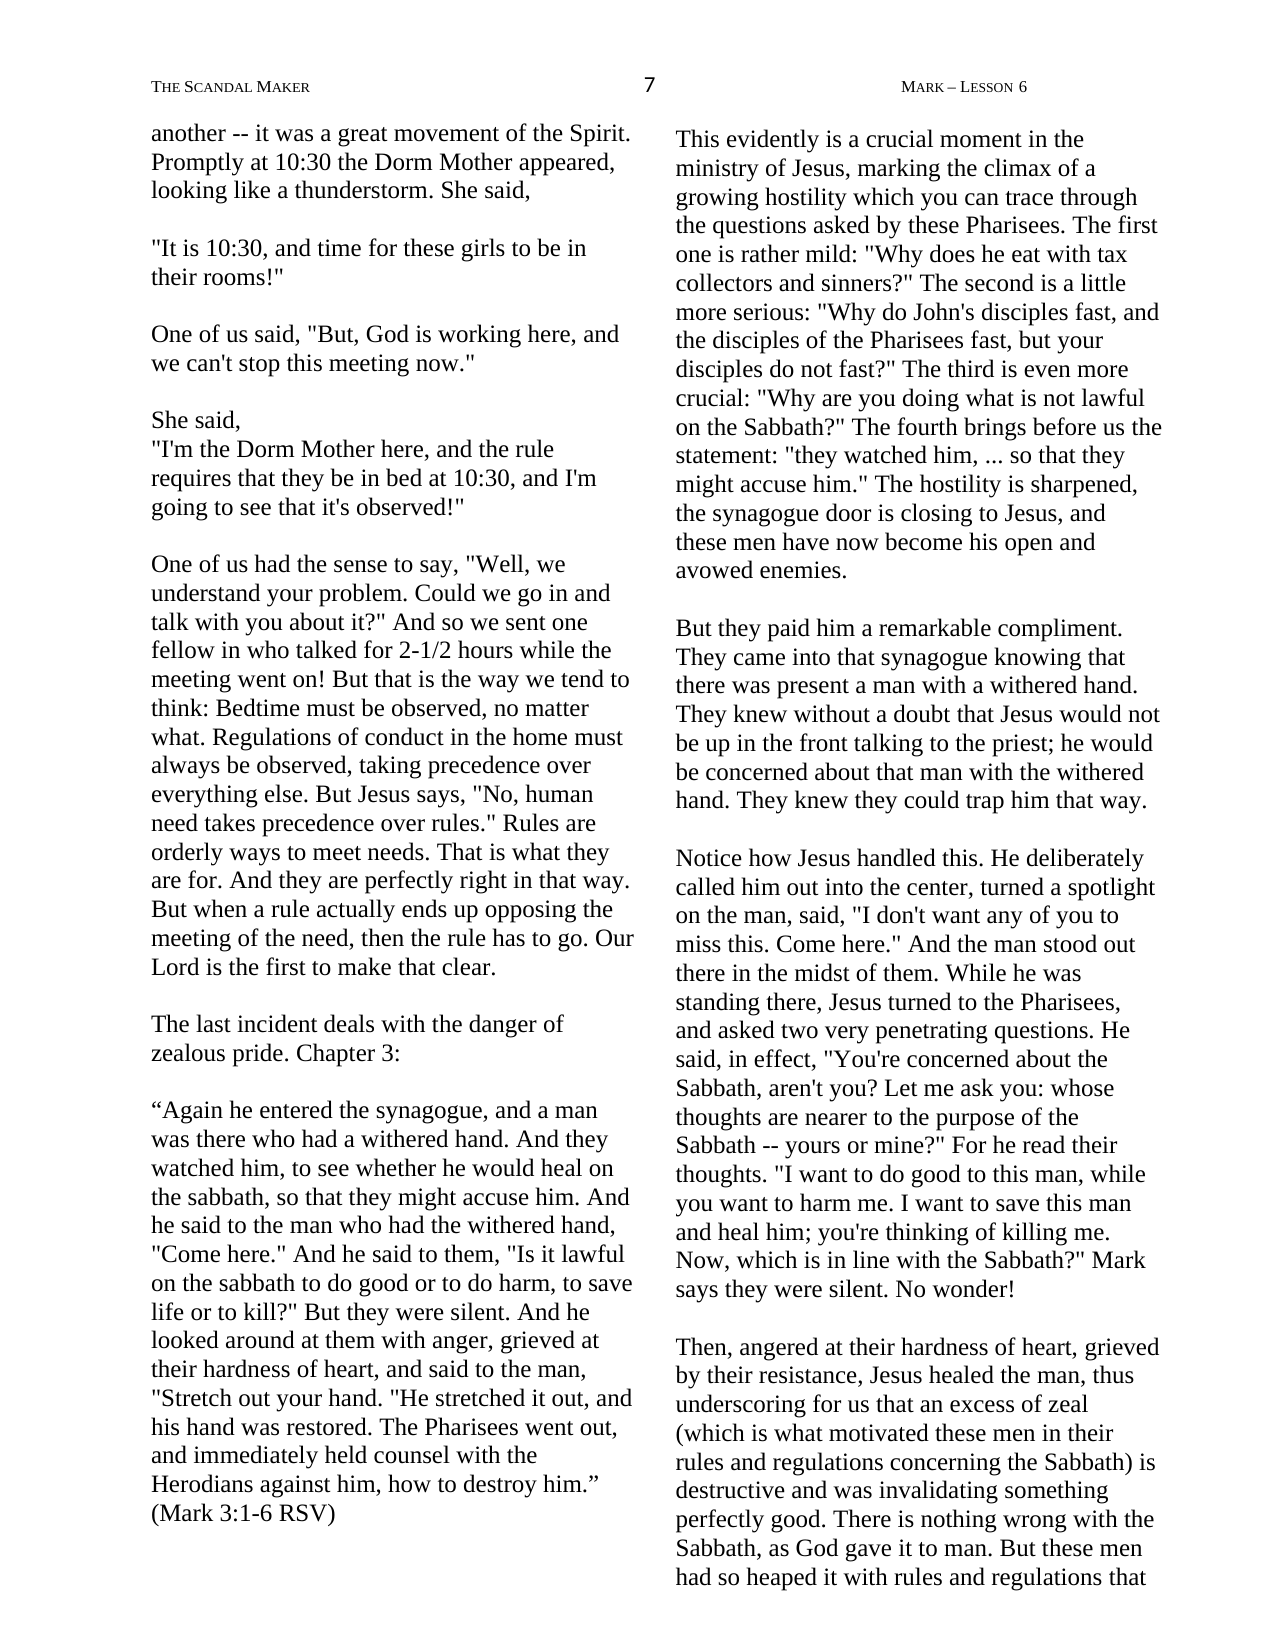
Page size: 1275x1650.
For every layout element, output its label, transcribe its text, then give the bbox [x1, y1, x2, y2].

text She said, [151, 406, 633, 434]
text Notice how Jesus handled this. He deliberately called him out into the center, turned a spotlight on the man, said, "I don't want any of you to miss this. Come here." And the man stood out there in the midst of them. While he was standing there, Jesus turned to the Pharisees, and asked two very penetrating questions. He said, in effect, "You're concerned about the Sabbath, aren't you? Let me ask you: whose thoughts are nearer to the purpose of the Sabbath -- yours or mine?" For he read their thoughts. "I want to do good to this man, while you want to harm me. I want to save this man and heal him; you're thinking of killing me. [675, 843, 1156, 1245]
text This evidently is a crucial moment in the ministry of Jesus, marking the climax of a growing hostility which you can trace through the questions asked by these Pharisees. The first one is rather mild: "Why does he eat with tax collectors and sinners?" The second is a little more serious: "Why do John's disciples fast, and the disciples of the Pharisees fast, but your disciples do not fast?" The third is even more crucial: "Why are you doing what is not lawful on the Sabbath?" The fourth brings before us the statement: "they watched him, ... so that they might accuse him." The hostility is sharpened, the synagogue door is closing to Jesus, and these men have now become his open and avowed enemies. [675, 124, 1162, 584]
text One of us had the sense to say, "Well, we understand your problem. Could we go in and talk with you about it?" And so we sent one fellow in who talked for 2-1/2 hours while the meeting went on! But that is the way we tend to think: Bedtime must be observed, no matter what. Regulations of conduct in the home must always be observed, taking precedence over everything else. But Jesus says, "No, human need takes precedence over rules." Rules are orderly ways to meet needs. That is what they are for. And they are perfectly right in that way. But when a rule actually ends up opposing the meeting of the need, then the rule has to go. Our Lord is the first to make that clear. [151, 549, 634, 981]
text But they paid him a remarkable compliment. They came into that synagogue knowing that there was present a man with a withered hand. They knew without a doubt that Jesus would not be up in the front talking to the priest; he would be concerned about that man with the withered hand. They knew they could trap him that way. [675, 613, 1162, 814]
text "I'm the Dorm Mother here, and the rule requires that they be in bed at 10:30, and I'm going to see that it's observed!" [151, 434, 597, 521]
text One of us said, "But, God is working here, and we can't stop this meeting now." [151, 319, 619, 377]
text The last incident deals with the danger of zealous pride. Chapter 3: [151, 1009, 564, 1067]
text Then, angered at their hardness of heart, grieved by their resistance, Jesus healed the man, thus underscoring for us that an excess of zeal (which is what motivated these men in their rules and regulations concerning the Sabbath) is destructive and was invalidating something perfectly good. There is nothing wrong with the Sabbath, as God gave it to man. But these men had so heaped it with rules and regulations that [675, 1332, 1159, 1590]
text Now, which is in line with the Sabbath?" Mark says they were silent. No wonder! [675, 1246, 1148, 1303]
text another -- it was a great movement of the Spirit. Promptly at 10:30 the Dorm Mother appeared, looking like a thunderstorm. She said, [151, 118, 633, 204]
text "It is 10:30, and time for these girls to be in their rooms!" [151, 233, 587, 291]
text “Again he entered the synagogue, and a man was there who had a withered hand. And they watched him, to see whether he would heal on the sabbath, so that they might accuse him. And he said to the man who had the withered hand, "Come here." And he said to them, "Is it lawful on the sabbath to do good or to do harm, to save life or to kill?" But they were silent. And he looked around at them with anger, grieved at their hardness of heart, and said to the man, "Stretch out your hand. "He stretched it out, and his hand was restored. The Pharisees went out, and immediately held counsel with the Herodians against him, how to destroy him.” (Mark 3:1-6 RSV) [151, 1096, 634, 1527]
